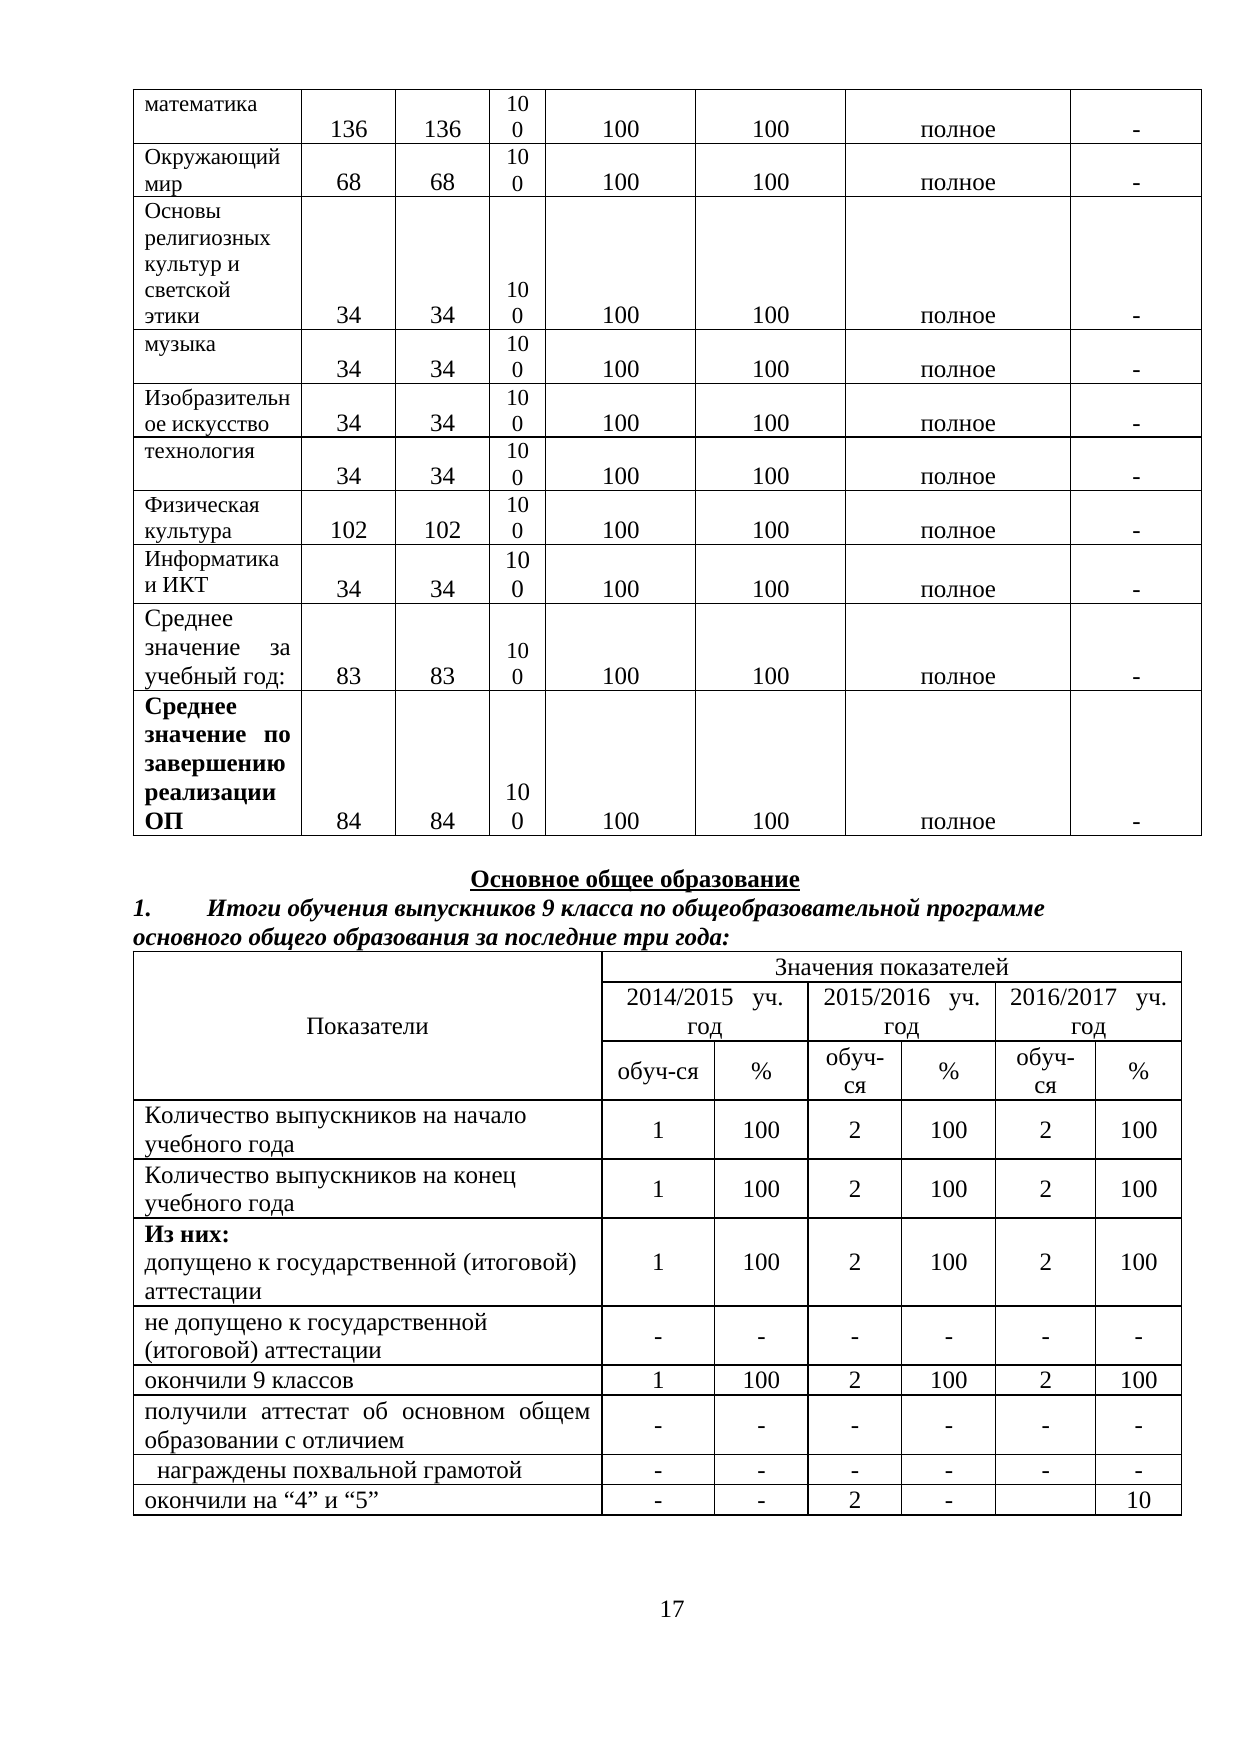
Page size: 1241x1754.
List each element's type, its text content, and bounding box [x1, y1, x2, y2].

table_cell - [1071, 144, 1201, 196]
table_cell 100 [546, 197, 695, 329]
table_cell - [1071, 90, 1201, 142]
table_cell 34 [396, 438, 489, 490]
table_cell 1 [603, 1160, 714, 1217]
table_cell полное [846, 438, 1070, 490]
table_cell % [902, 1042, 995, 1099]
table_cell - [902, 1455, 995, 1484]
table_cell полное [846, 691, 1070, 834]
table_cell Среднее значение за учебный год: [134, 604, 301, 690]
table_cell Количество выпускников на конец учебного года [134, 1160, 601, 1217]
table_cell 100 [546, 691, 695, 834]
table_cell 10 [1096, 1485, 1181, 1514]
table_cell обуч-ся [603, 1042, 714, 1099]
table_cell - [1071, 384, 1201, 436]
table_cell окончили на “ и “ [134, 1485, 601, 1514]
table_cell 100 [490, 491, 545, 544]
table_cell 100 [715, 1219, 807, 1305]
table_cell 34 [302, 197, 395, 329]
table_cell 2 [996, 1366, 1095, 1394]
table_cell 100 [546, 330, 695, 383]
table_cell 84 [302, 691, 395, 834]
table_cell 100 [715, 1101, 807, 1158]
table_cell 2 [809, 1219, 901, 1305]
table_cell получили аттестат об основном общем образовании с отличием [134, 1396, 601, 1453]
subtitle Итоги обучения выпускников 9 класса по общеобразовательной программе основного общего образования за последние три года: [133, 893, 1137, 951]
table_cell 102 [302, 491, 395, 544]
table_cell не допущено к государственной (итоговой) аттестации [134, 1307, 601, 1364]
table_cell 2 [809, 1485, 901, 1514]
table_cell 2 [996, 1101, 1095, 1158]
table_cell музыка [134, 330, 301, 383]
table_cell - [715, 1307, 807, 1364]
table_cell 136 [302, 90, 395, 142]
table_cell 100 [490, 90, 545, 142]
table_cell - [1071, 491, 1201, 544]
table_cell Информатика и ИКТ [134, 545, 301, 602]
table_cell 68 [396, 144, 489, 196]
table_cell 136 [396, 90, 489, 142]
table_cell полное [846, 545, 1070, 602]
table_cell 34 [302, 438, 395, 490]
table_cell 84 [396, 691, 489, 834]
table_cell Окружающий мир [134, 144, 301, 196]
table_cell - [1071, 197, 1201, 329]
table_cell - [902, 1396, 995, 1453]
table_cell полное [846, 491, 1070, 544]
table_cell % [1096, 1042, 1181, 1099]
table_cell 100 [1096, 1366, 1181, 1394]
table_cell 100 [696, 545, 845, 602]
table_cell - [996, 1307, 1095, 1364]
table_cell полное [846, 384, 1070, 436]
table_cell 100 [696, 691, 845, 834]
table_cell 1 [603, 1101, 714, 1158]
table_cell полное [846, 90, 1070, 142]
table_cell 100 [715, 1160, 807, 1217]
table_cell 100 [696, 384, 845, 436]
table_cell 1 [603, 1366, 714, 1394]
table_cell % [715, 1042, 807, 1099]
table_cell 34 [396, 330, 489, 383]
table_cell 100 [546, 384, 695, 436]
table_cell 100 [696, 604, 845, 690]
table_cell 2014/2015 уч. год [603, 983, 807, 1040]
table_cell 100 [490, 691, 545, 834]
table_header Значения показателей [603, 952, 1181, 981]
table_cell обуч-ся [809, 1042, 901, 1099]
table_cell 100 [1096, 1101, 1181, 1158]
table_cell 100 [696, 491, 845, 544]
table_cell 34 [396, 545, 489, 602]
table_cell 100 [490, 197, 545, 329]
table_cell 100 [490, 330, 545, 383]
table_cell награждены похвальной грамотой [134, 1455, 601, 1484]
table_cell полное [846, 604, 1070, 690]
table_cell - [902, 1307, 995, 1364]
table_cell [996, 1485, 1095, 1514]
table_cell 100 [546, 144, 695, 196]
table_cell - [1071, 545, 1201, 602]
table_cell Количество выпускников на начало учебного года [134, 1101, 601, 1158]
table_cell 100 [546, 545, 695, 602]
table_cell полное [846, 197, 1070, 329]
table_cell 100 [902, 1101, 995, 1158]
table_cell полное [846, 144, 1070, 196]
table_cell 100 [546, 604, 695, 690]
table_cell 34 [302, 384, 395, 436]
table_cell обуч-ся [996, 1042, 1095, 1099]
table_cell 34 [302, 330, 395, 383]
table_cell - [1096, 1455, 1181, 1484]
table_cell - [809, 1455, 901, 1484]
table_cell Основы религиозных культур и светской этики [134, 197, 301, 329]
table_cell 34 [302, 545, 395, 602]
table_cell Среднее значение по завершению реализации ОП [134, 691, 301, 834]
table_cell 2 [996, 1219, 1095, 1305]
table_cell 34 [396, 384, 489, 436]
table_cell полное [846, 330, 1070, 383]
table_cell 2 [809, 1366, 901, 1394]
table_cell 100 [696, 330, 845, 383]
table_cell - [1071, 330, 1201, 383]
table_cell 100 [546, 438, 695, 490]
table_cell 100 [546, 90, 695, 142]
table_cell 100 [490, 144, 545, 196]
table_cell 100 [1096, 1160, 1181, 1217]
table_cell - [1096, 1396, 1181, 1453]
table_cell 100 [546, 491, 695, 544]
table_cell - [1071, 604, 1201, 690]
table_cell 100 [902, 1219, 995, 1305]
table_cell 2 [996, 1160, 1095, 1217]
table_cell 1 [603, 1219, 714, 1305]
table_cell 100 [696, 197, 845, 329]
table_cell 102 [396, 491, 489, 544]
table_cell - [715, 1396, 807, 1453]
table_cell 83 [302, 604, 395, 690]
table_cell - [1071, 438, 1201, 490]
table_cell окончили 9 классов [134, 1366, 601, 1394]
table_header Показатели [134, 952, 601, 1099]
table_cell 100 [1096, 1219, 1181, 1305]
table_cell 2 [809, 1160, 901, 1217]
table_cell - [715, 1455, 807, 1484]
table_cell - [809, 1307, 901, 1364]
table_cell 100 [902, 1160, 995, 1217]
table_cell 100 [902, 1366, 995, 1394]
table_cell 100 [715, 1366, 807, 1394]
table_cell 2015/2016 уч. год [809, 983, 995, 1040]
table_cell - [715, 1485, 807, 1514]
table_cell Физическая культура [134, 491, 301, 544]
table_cell 100 [490, 384, 545, 436]
table_cell 100 [490, 604, 545, 690]
table_cell Из них: допущено к государственной (итоговой) аттестации [134, 1219, 601, 1305]
table_cell 83 [396, 604, 489, 690]
table_cell 100 [696, 90, 845, 142]
table_cell 2016/2017 уч. год [996, 983, 1181, 1040]
table_cell - [1071, 691, 1201, 834]
table_cell - [603, 1307, 714, 1364]
table_cell 100 [490, 545, 545, 602]
table_cell 2 [809, 1101, 901, 1158]
table_cell - [603, 1485, 714, 1514]
table_cell - [996, 1396, 1095, 1453]
table_cell Изобразительное искусство [134, 384, 301, 436]
table_cell - [809, 1396, 901, 1453]
table_cell технология [134, 438, 301, 490]
table_cell 100 [490, 438, 545, 490]
table_cell математика [134, 90, 301, 142]
table_cell 68 [302, 144, 395, 196]
table_cell - [902, 1485, 995, 1514]
table_cell - [603, 1396, 714, 1453]
table_cell - [996, 1455, 1095, 1484]
table_cell - [603, 1455, 714, 1484]
table_cell 100 [696, 438, 845, 490]
title Основное общее образование [133, 864, 1137, 893]
table_cell 100 [696, 144, 845, 196]
table_cell 34 [396, 197, 489, 329]
table_cell - [1096, 1307, 1181, 1364]
